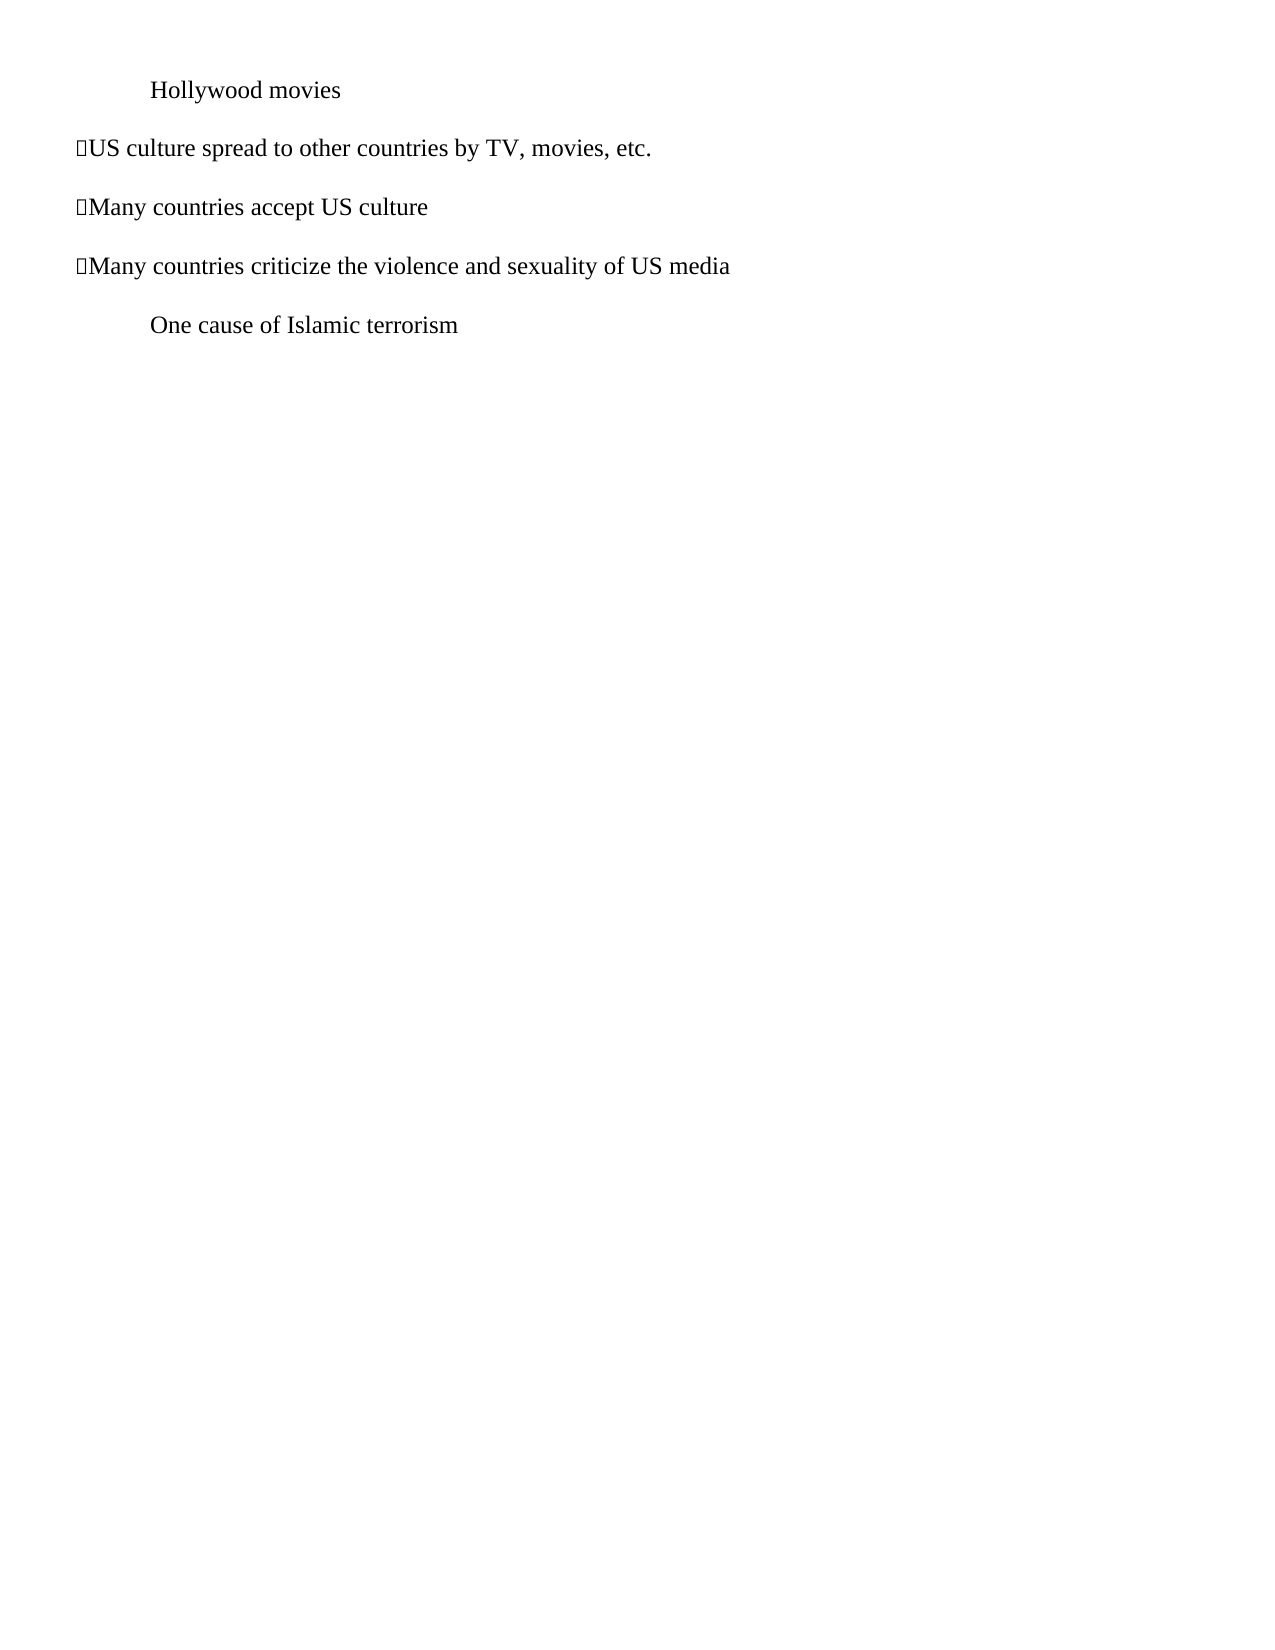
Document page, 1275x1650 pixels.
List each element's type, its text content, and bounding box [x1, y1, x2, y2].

text Hollywood movies [75, 75, 1200, 104]
text US culture spread to other countries by TV, movies, etc. [75, 133, 1200, 163]
text One cause of Islamic terrorism [75, 310, 1200, 338]
text Many countries accept US culture [75, 192, 1200, 222]
text Many countries criticize the violence and sexuality of US media [75, 251, 1200, 281]
